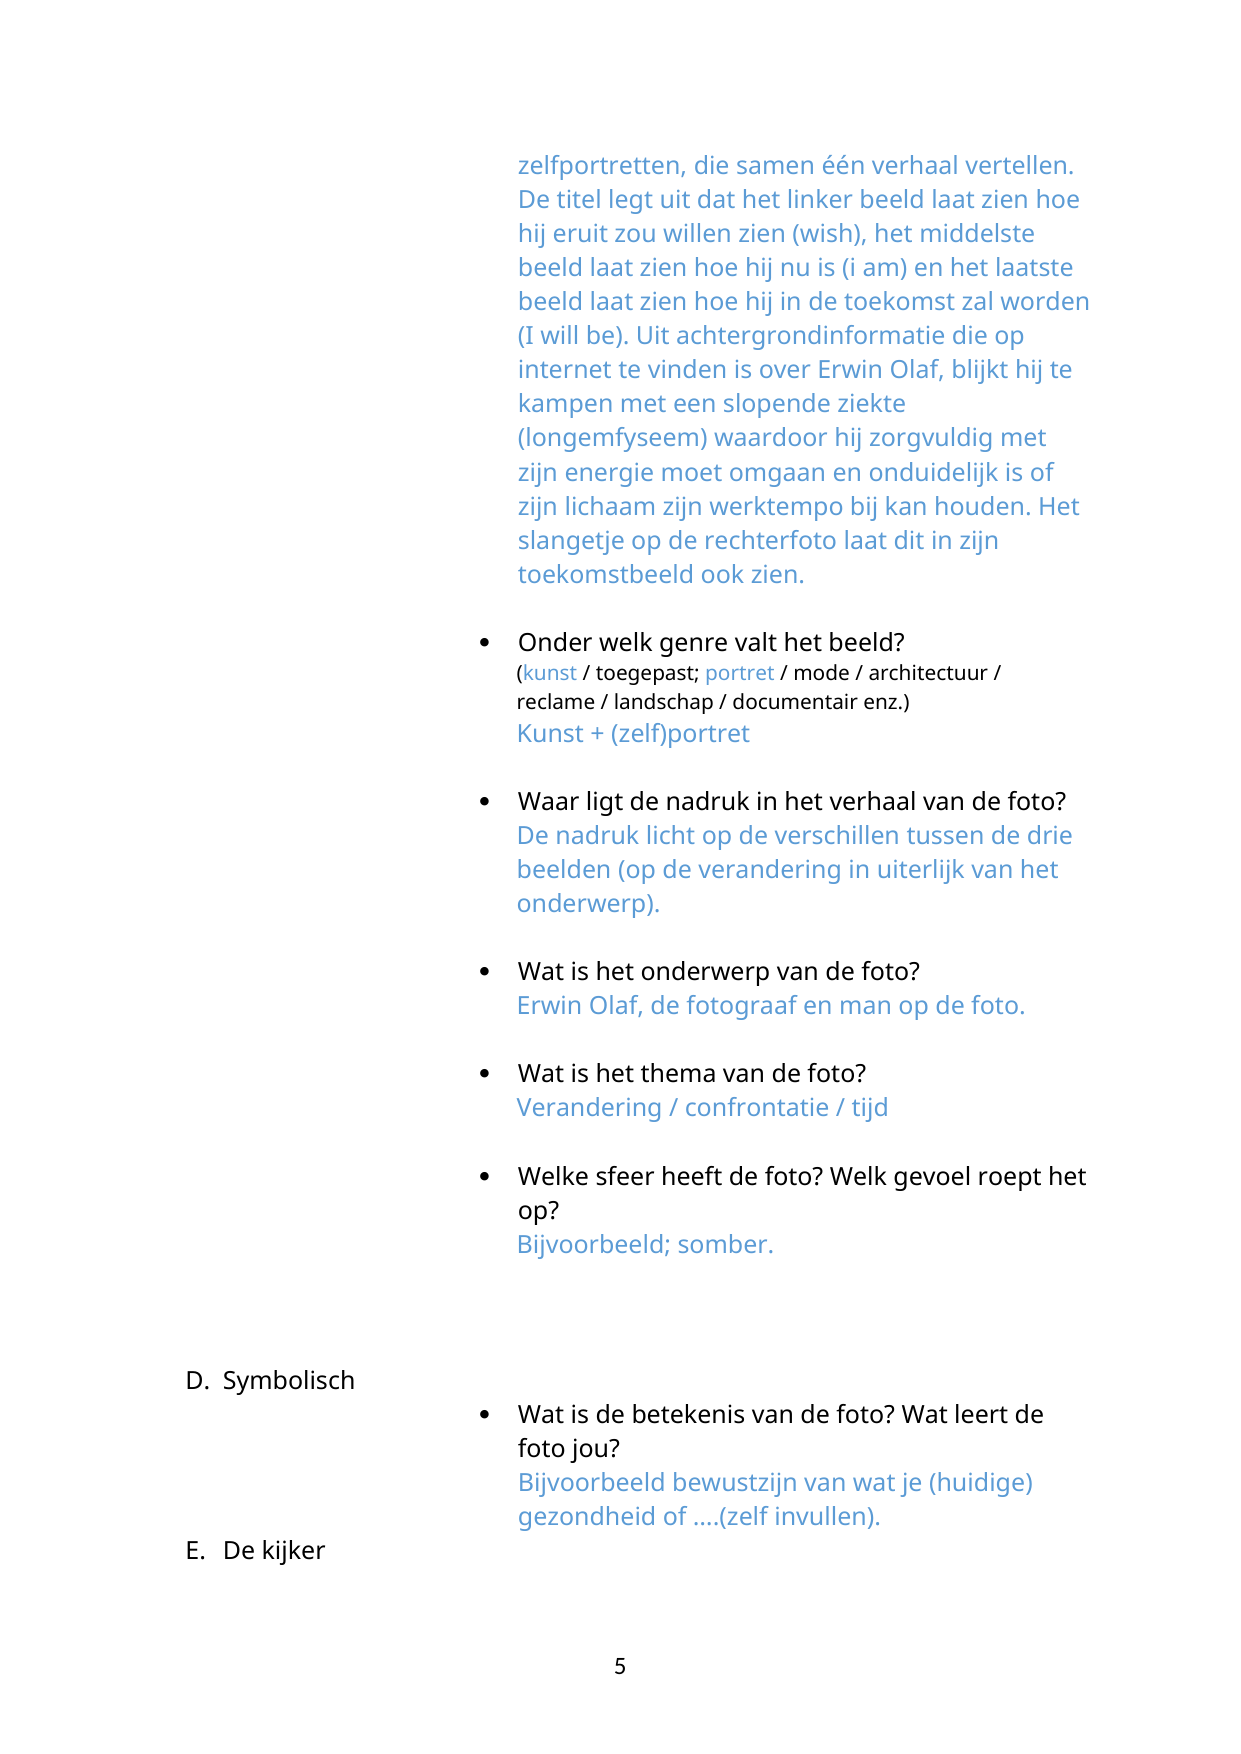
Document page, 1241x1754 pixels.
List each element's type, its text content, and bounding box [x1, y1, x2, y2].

text (kunst / toegepast; portret / mode / architectuur / reclame / landschap / documentair enz.) [516, 658, 1093, 715]
list Welke sfeer heeft de foto? Welk gevoel roept het op? [480, 1158, 1093, 1226]
text Bijvoorbeeld; somber. [516, 1226, 1093, 1260]
list Wat is het onderwerp van de foto? [480, 954, 1093, 988]
text De nadruk licht op de verschillen tussen de drie beelden (op de verandering in uiterlijk van het onderwerp). [516, 818, 1093, 920]
list Onder welk genre valt het beeld? [480, 624, 1093, 658]
list Wat is de betekenis van de foto? Wat leert de foto jou? [480, 1397, 1093, 1465]
text Erwin Olaf, de fotograaf en man op de foto. [443, 988, 1093, 1022]
text Kunst + (zelf)portret [443, 715, 1093, 749]
list De kijker [185, 1533, 1093, 1567]
text Verandering / confrontatie / tijd [443, 1090, 1093, 1124]
list Wat is het thema van de foto? [480, 1056, 1093, 1090]
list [518, 148, 1093, 590]
list Waar ligt de nadruk in het verhaal van de foto? [480, 783, 1093, 818]
list Symbolisch [185, 1363, 1093, 1397]
list Bijvoorbeeld bewustzijn van wat je (huidige) gezondheid of ….(zelf invullen). [518, 1465, 1093, 1533]
